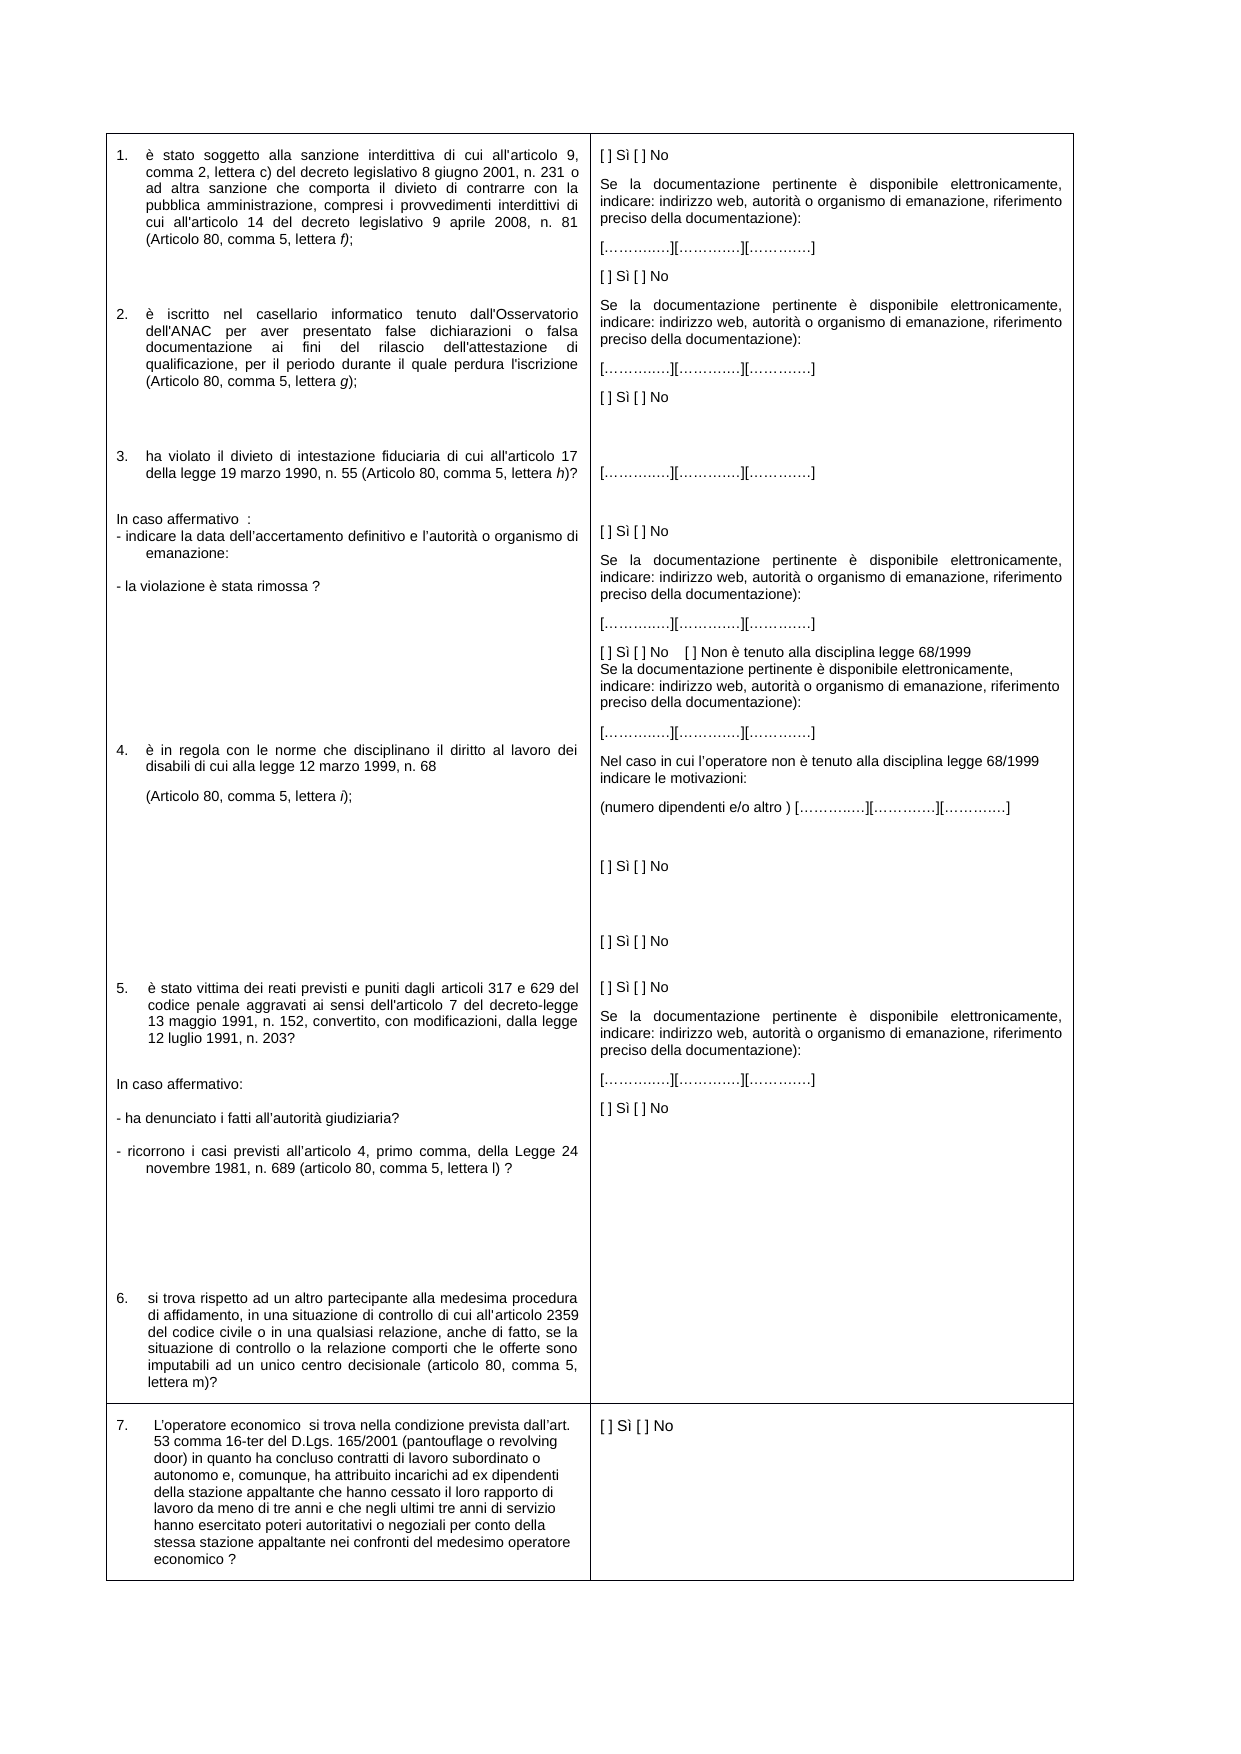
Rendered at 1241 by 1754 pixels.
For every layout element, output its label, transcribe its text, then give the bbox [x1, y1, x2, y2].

table_cell [ ] Sì [ ] No [591, 1404, 1073, 1580]
table_cell L’operatore economico si trova nella condizione prevista dall’art. 53 comma 16-ter del D.Lgs. 165/2001 (pantouflage o revolving door) in quanto ha concluso contratti di lavoro subordinato o autonomo e, comunque, ha attribuito incarichi ad ex dipendenti della stazione appaltante che hanno cessato il loro rapporto di lavoro da meno di tre anni e che negli ultimi tre anni di servizio hanno esercitato poteri autoritativi o negoziali per conto della stessa stazione appaltante nei confronti del medesimo operatore economico ? [107, 1404, 590, 1580]
